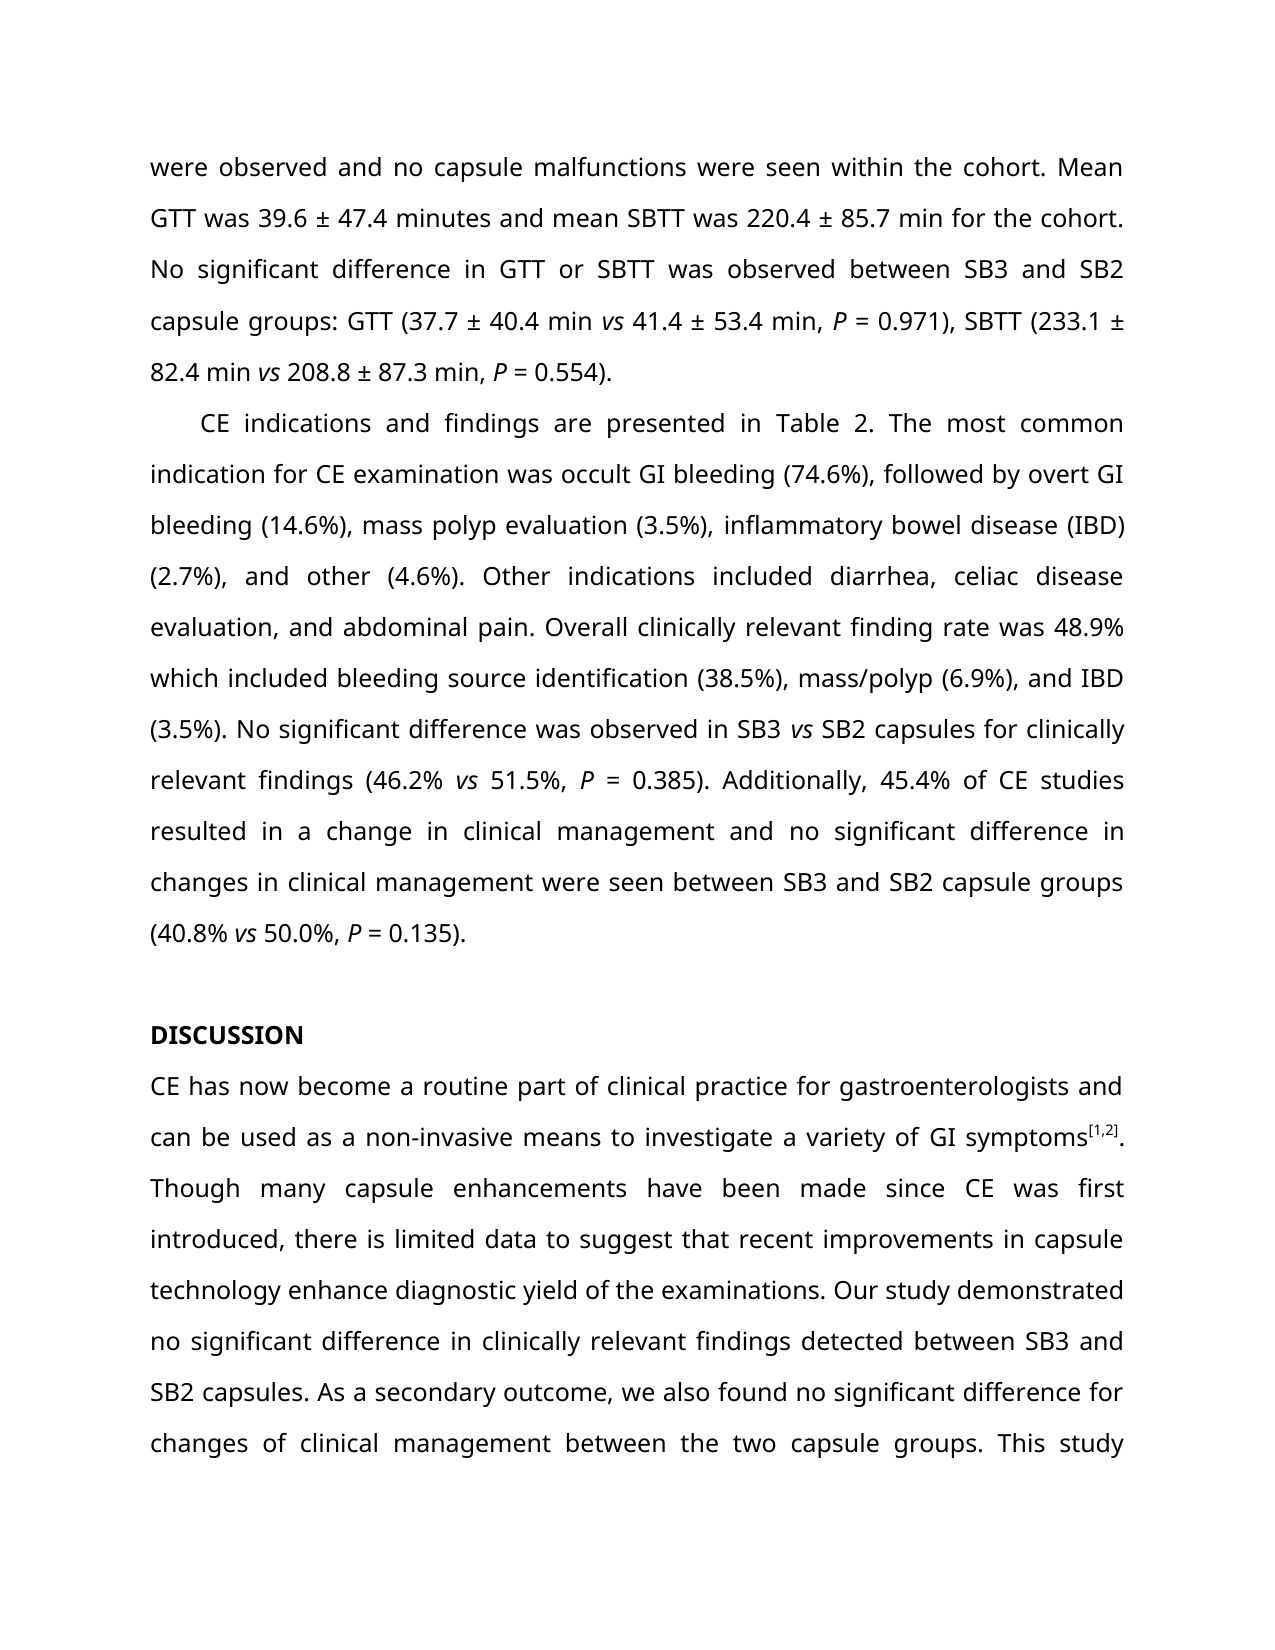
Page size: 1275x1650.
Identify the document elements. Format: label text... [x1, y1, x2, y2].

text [150, 1069, 1125, 1460]
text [150, 150, 1125, 388]
text CE indications and findings are presented in Table 2. The most common indication for CE examination was occult GI bleeding (74.6%), followed by overt GI bleeding (14.6%), mass polyp evaluation (3.5%), inflammatory bowel disease (IBD) (2.7%), and other (4.6%). Other indications included diarrhea, celiac disease evaluation, and abdominal pain. Overall clinically relevant finding rate was 48.9% which included bleeding source identification (38.5%), mass/polyp (6.9%), and IBD (3.5%). No significant difference was observed in SB3 vs SB2 capsules for clinically relevant findings (46.2% vs 51.5%, P = 0.385). Additionally, 45.4% of CE studies resulted in a change in clinical management and no significant difference in changes in clinical management were seen between SB3 and SB2 capsule groups (40.8% vs 50.0%, P = 0.135). [150, 405, 1125, 950]
text DISCUSSION [150, 1018, 1125, 1052]
